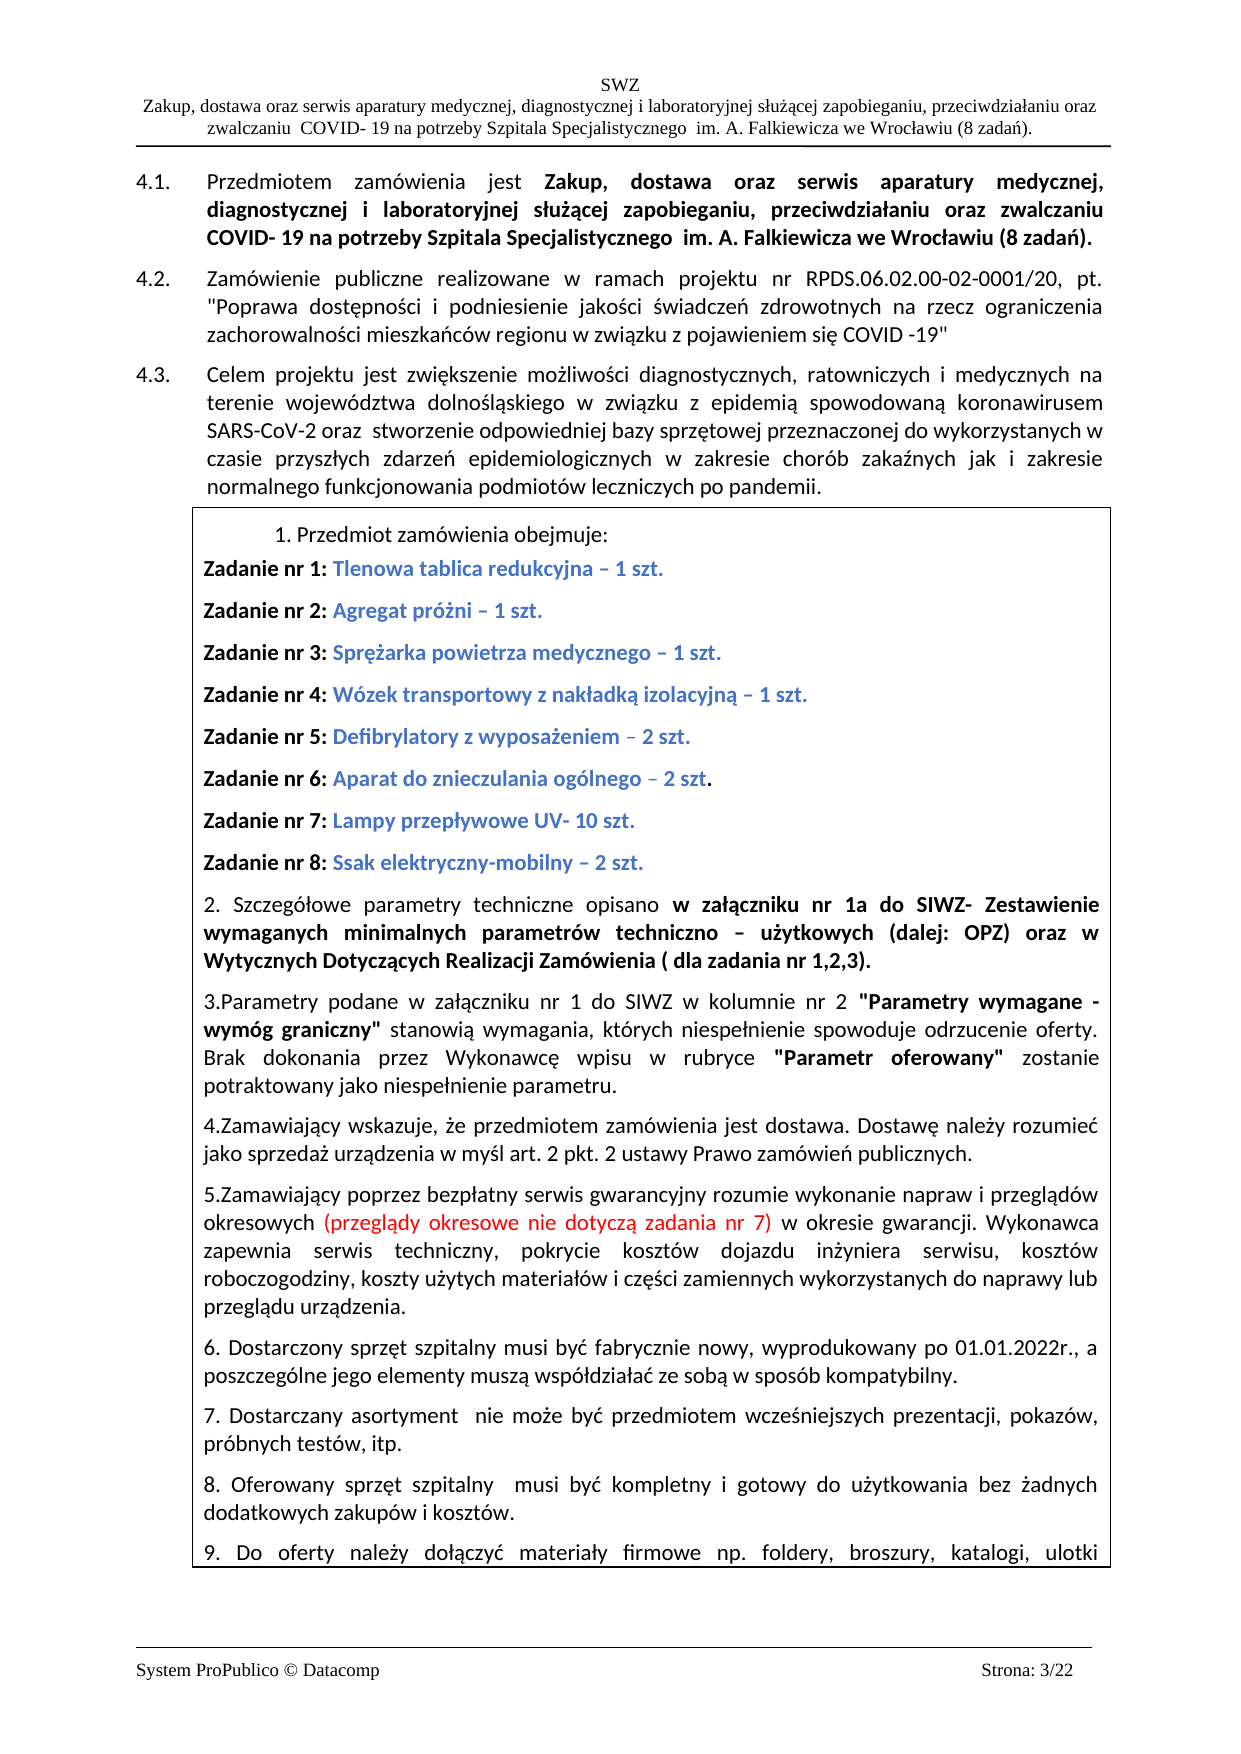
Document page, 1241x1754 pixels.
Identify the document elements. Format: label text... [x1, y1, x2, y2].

subtitle Celem projektu jest zwiększenie możliwości diagnostycznych, ratowniczych i medycznych na terenie województwa dolnośląskiego w związku z epidemią spowodowaną koronawirusem SARS-CoV-2 oraz stworzenie odpowiedniej bazy sprzętowej przeznaczonej do wykorzystanych w czasie przyszłych zdarzeń epidemiologicznych w zakresie chorób zakaźnych jak i zakresie normalnego funkcjonowania podmiotów leczniczych po pandemii. [136, 360, 1104, 501]
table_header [193, 508, 1110, 1566]
subtitle Zamówienie publiczne realizowane w ramach projektu nr RPDS.06.02.00-02-0001/20, pt. "Poprawa dostępności i podniesienie jakości świadczeń zdrowotnych na rzecz ograniczenia zachorowalności mieszkańców regionu w związku z pojawieniem się COVID -19" [136, 264, 1104, 348]
subtitle Przedmiotem zamówienia jest Zakup, dostawa oraz serwis aparatury medycznej, diagnostycznej i laboratoryjnej służącej zapobieganiu, przeciwdziałaniu oraz zwalczaniu COVID- 19 na potrzeby Szpitala Specjalistycznego im. A. Falkiewicza we Wrocławiu (8 zadań). [136, 167, 1104, 251]
